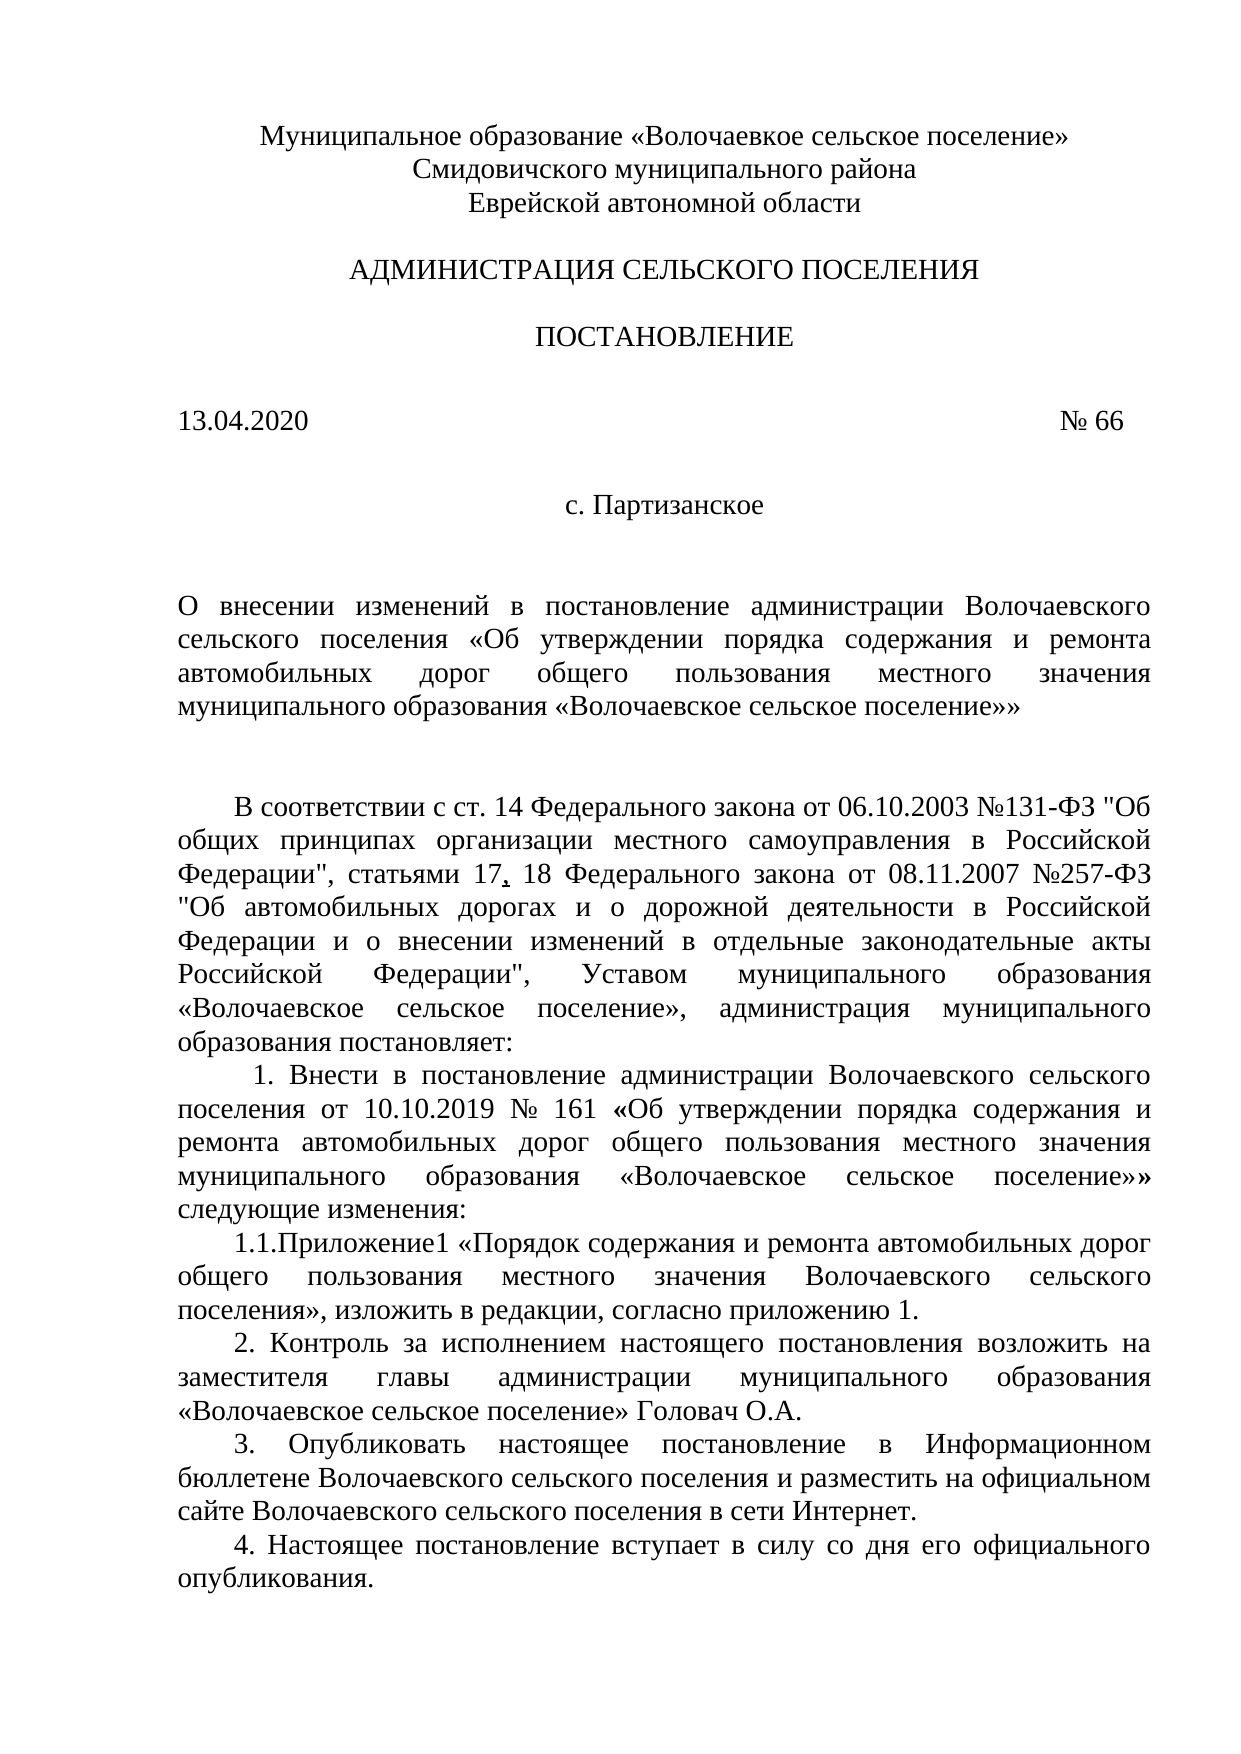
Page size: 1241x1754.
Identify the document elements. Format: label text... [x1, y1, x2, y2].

text 3. Опубликовать настоящее постановление в Информационном бюллетене Волочаевского сельского поселения и разместить на официальном сайте Волочаевского сельского поселения в сети Интернет. [177, 1426, 1152, 1527]
text 4. Настоящее постановление вступает в силу со дня его официального опубликования. [177, 1527, 1152, 1594]
text 13.04.2020 № 66 [177, 403, 1152, 437]
text В соответствии с ст. 14 Федерального закона от 06.10.2003 №131-ФЗ "Об общих принципах организации местного самоуправления в Российской Федерации", статьями 17, 18 Федерального закона от 08.11.2007 №257-ФЗ "Об автомобильных дорогах и о дорожной деятельности в Российской Федерации и о внесении изменений в отдельные законодательные акты Российской Федерации", Уставом муниципального образования «Волочаевское сельское поселение», администрация муниципального образования постановляет: [177, 789, 1152, 1057]
text ПОСТАНОВЛЕНИЕ [177, 319, 1152, 353]
text Еврейской автономной области [177, 185, 1152, 219]
text 1.1.Приложение1 «Порядок содержания и ремонта автомобильных дорог общего пользования местного значения Волочаевского сельского поселения», изложить в редакции, согласно приложению 1. [177, 1225, 1152, 1326]
text Муниципальное образование «Волочаевкое сельское поселение» [177, 118, 1152, 152]
text АДМИНИСТРАЦИЯ СЕЛЬСКОГО ПОСЕЛЕНИЯ [177, 252, 1152, 286]
text с. Партизанское [177, 487, 1152, 521]
text 1. Внести в постановление администрации Волочаевского сельского поселения от 10.10.2019 № 161 «Об утверждении порядка содержания и ремонта автомобильных дорог общего пользования местного значения муниципального образования «Волочаевское сельское поселение»» следующие изменения: [177, 1057, 1152, 1225]
title О внесении изменений в постановление администрации Волочаевского сельского поселения «Об утверждении порядка содержания и ремонта автомобильных дорог общего пользования местного значения муниципального образования «Волочаевское сельское поселение»» [177, 588, 1152, 722]
text 2. Контроль за исполнением настоящего постановления возложить на заместителя главы администрации муниципального образования «Волочаевское сельское поселение» Головач О.А. [177, 1326, 1152, 1426]
text Смидовичского муниципального района [177, 152, 1152, 185]
